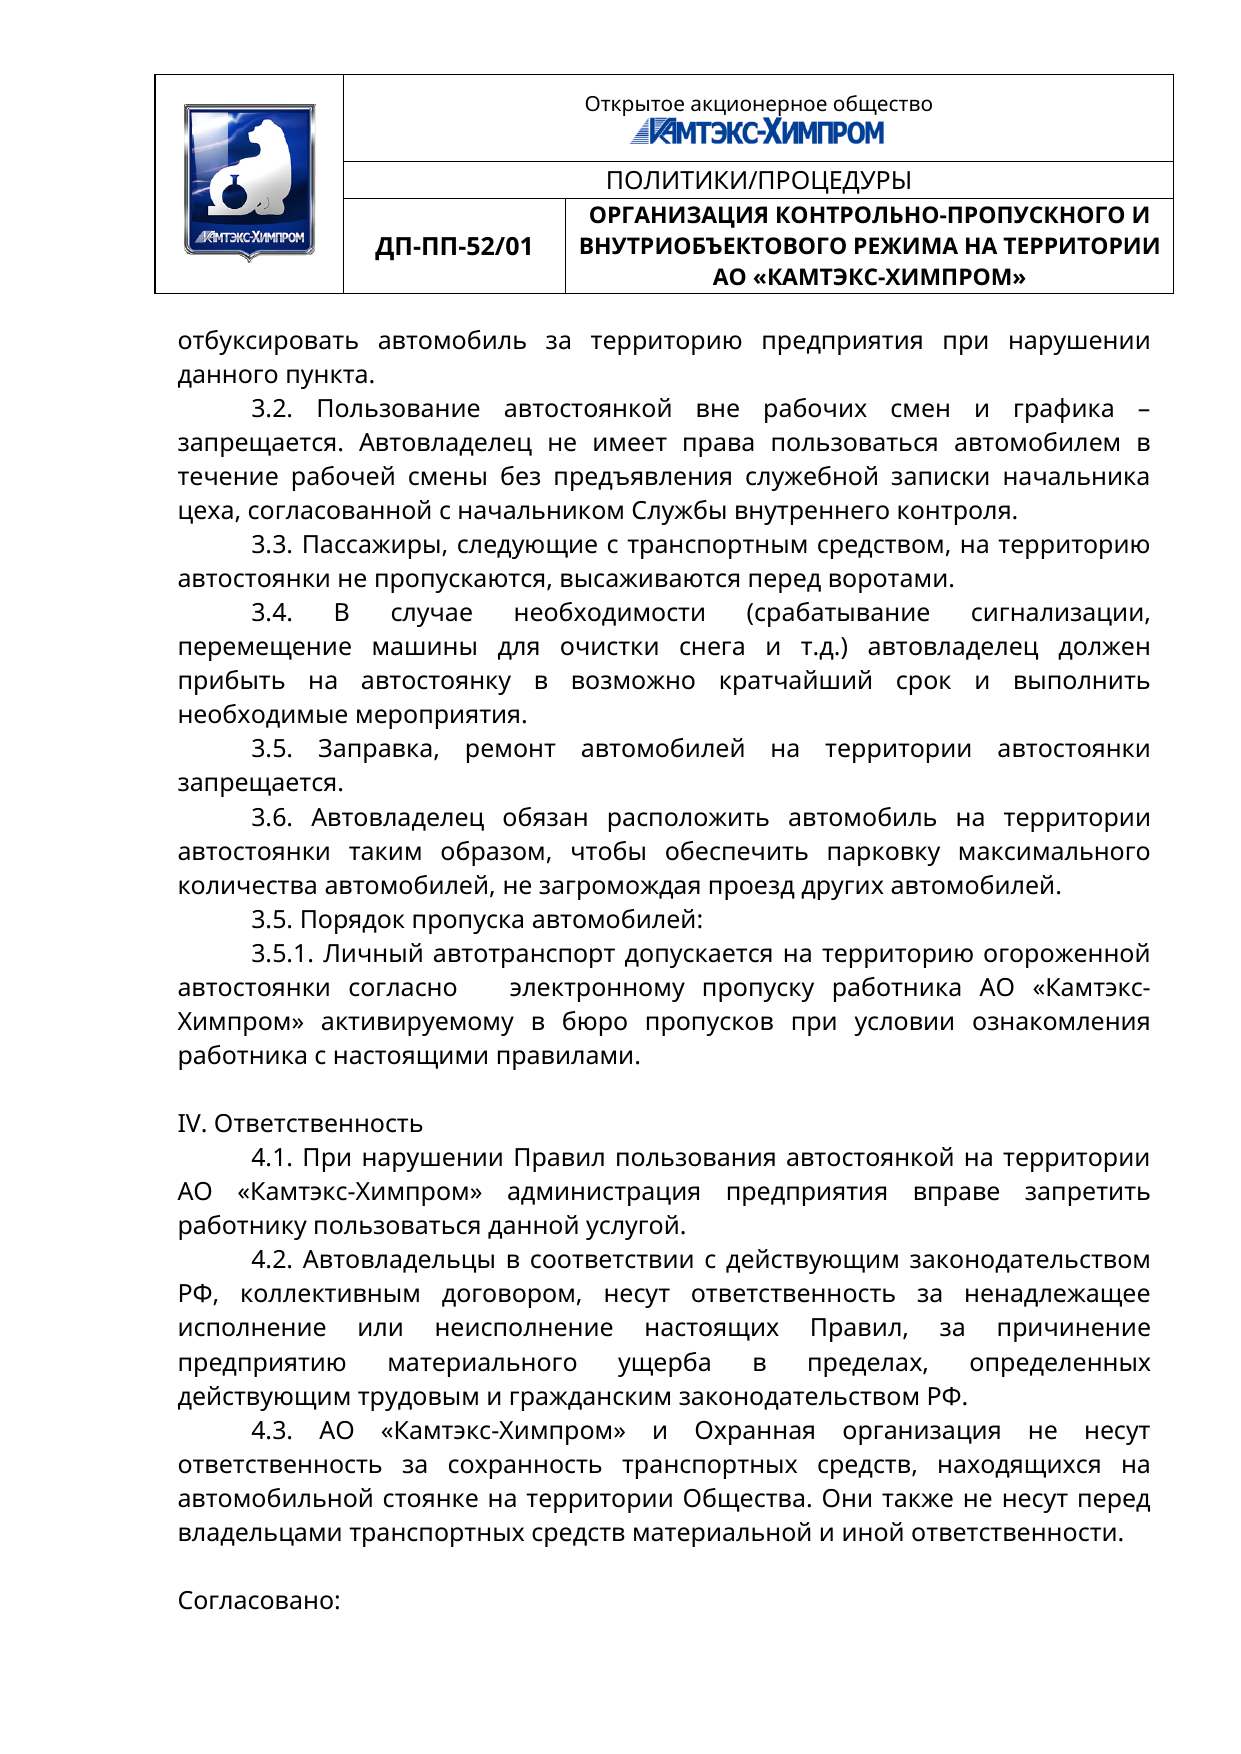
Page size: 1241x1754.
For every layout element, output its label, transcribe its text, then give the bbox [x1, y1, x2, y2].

text 3.5.1. Личный автотранспорт допускается на территорию огороженной автостоянки согласно электронному пропуску работника АО «Камтэкс-Химпром» активируемому в бюро пропусков при условии ознакомления работника с настоящими правилами. [177, 935, 1152, 1072]
text 4.1. При нарушении Правил пользования автостоянкой на территории АО «Камтэкс-Химпром» администрация предприятия вправе запретить работнику пользоваться данной услугой. [177, 1140, 1152, 1242]
picture [629, 117, 888, 144]
text 3.5. Заправка, ремонт автомобилей на территории автостоянки запрещается. [177, 731, 1152, 799]
text 4.2. Автовладельцы в соответствии с действующим законодательством РФ, коллективным договором, несут ответственность за ненадлежащее исполнение или неисполнение настоящих Правил, за причинение предприятию материального ущерба в пределах, определенных действующим трудовым и гражданским законодательством РФ. [177, 1242, 1152, 1412]
text 3.4. В случае необходимости (срабатывание сигнализации, перемещение машины для очистки снега и т.д.) автовладелец должен прибыть на автостоянку в возможно кратчайший срок и выполнить необходимые мероприятия. [177, 595, 1152, 731]
text 4.3. АО «Камтэкс-Химпром» и Охранная организация не несут ответственность за сохранность транспортных средств, находящихся на автомобильной стоянке на территории Общества. Они также не несут перед владельцами транспортных средств материальной и иной ответственности. [177, 1412, 1152, 1548]
text Согласовано: [177, 1583, 1152, 1617]
text 3.2. Пользование автостоянкой вне рабочих смен и графика – запрещается. Автовладелец не имеет права пользоваться автомобилем в течение рабочей смены без предъявления служебной записки начальника цеха, согласованной с начальником Службы внутреннего контроля. [177, 390, 1152, 527]
text 3.3. Пассажиры, следующие с транспортным средством, на территорию автостоянки не пропускаются, высаживаются перед воротами. [177, 527, 1152, 595]
picture [182, 102, 317, 265]
text 3.5. Порядок пропуска автомобилей: [177, 901, 1152, 935]
text IV. Ответственность [177, 1106, 1152, 1140]
text 3.6. Автовладелец обязан расположить автомобиль на территории автостоянки таким образом, чтобы обеспечить парковку максимального количества автомобилей, не загромождая проезд других автомобилей. [177, 799, 1152, 901]
